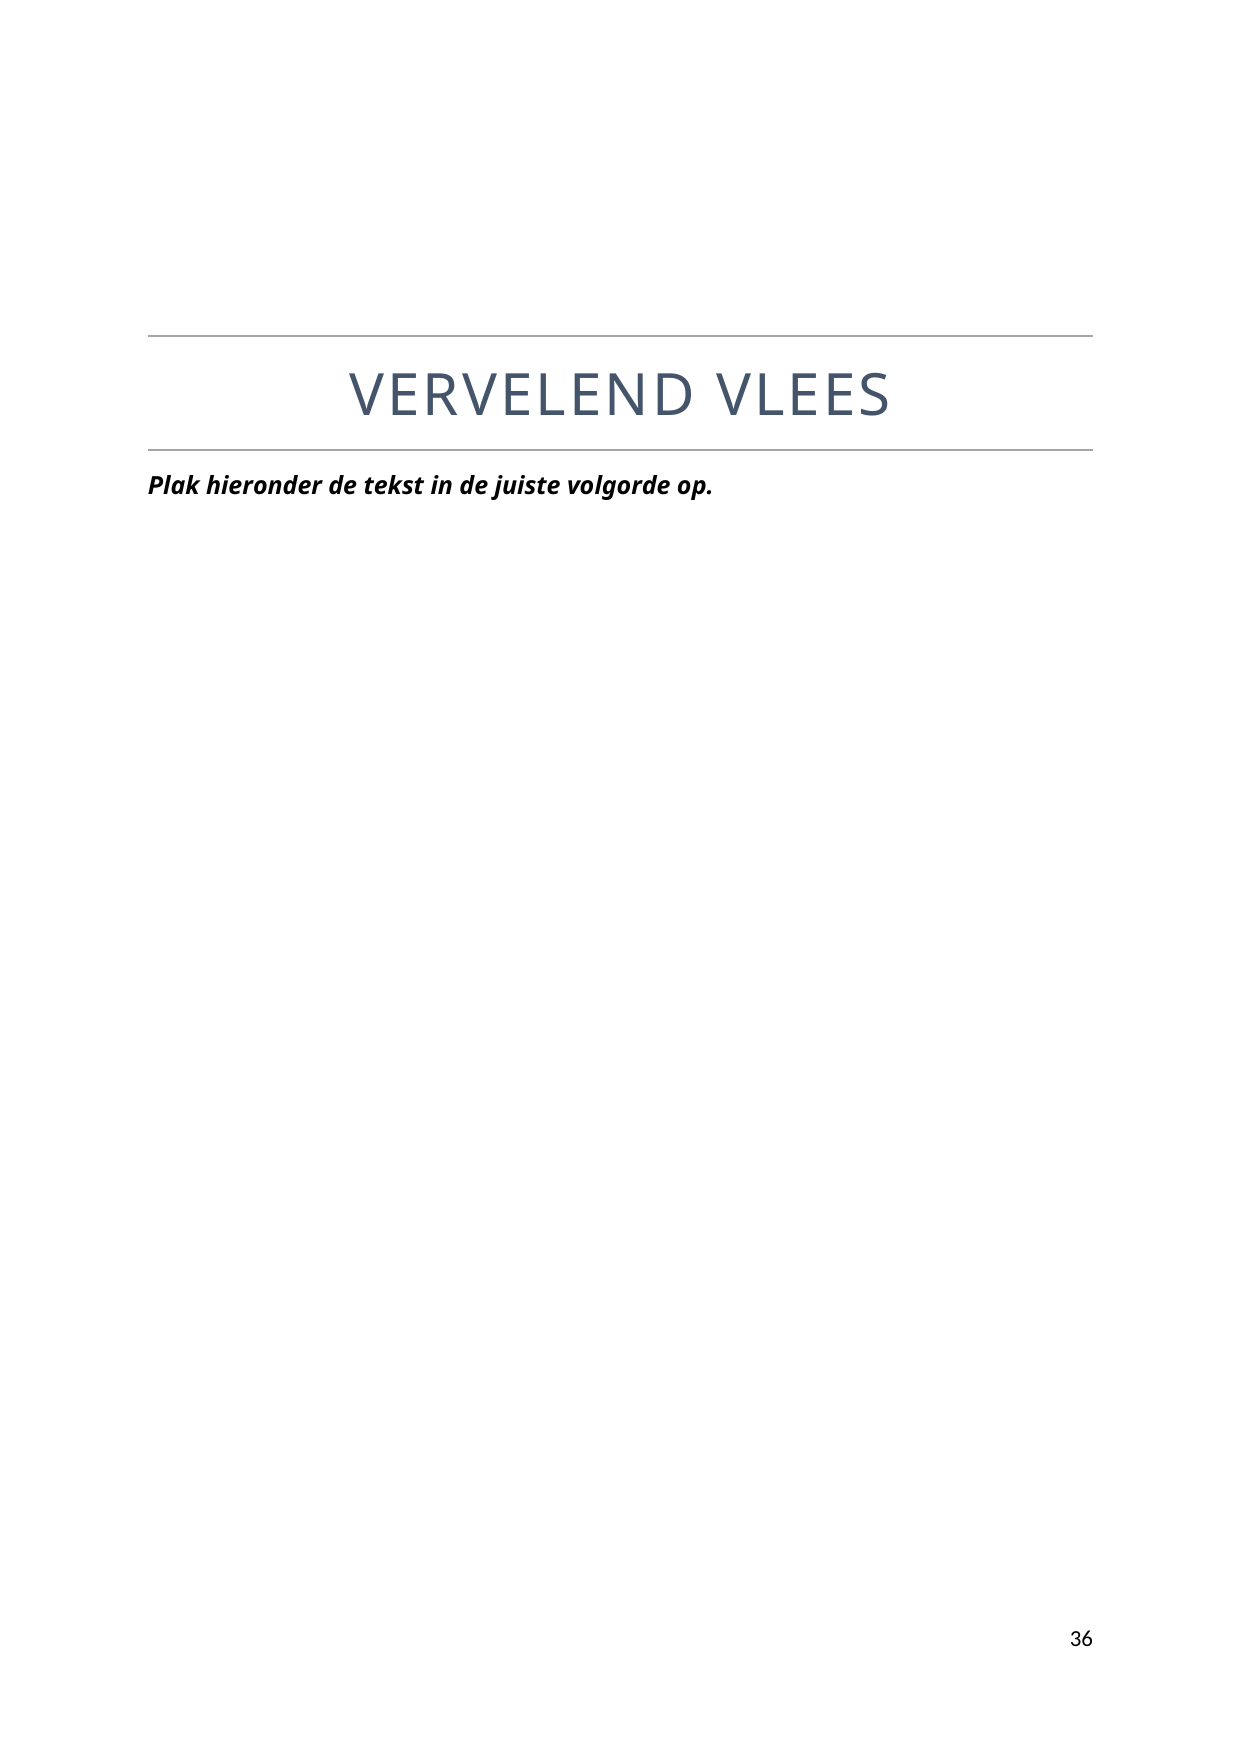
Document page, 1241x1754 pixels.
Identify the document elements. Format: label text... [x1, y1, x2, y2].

text Plak hieronder de tekst in de juiste volgorde op. [148, 468, 1093, 502]
text vervelend vlees [148, 337, 1093, 449]
